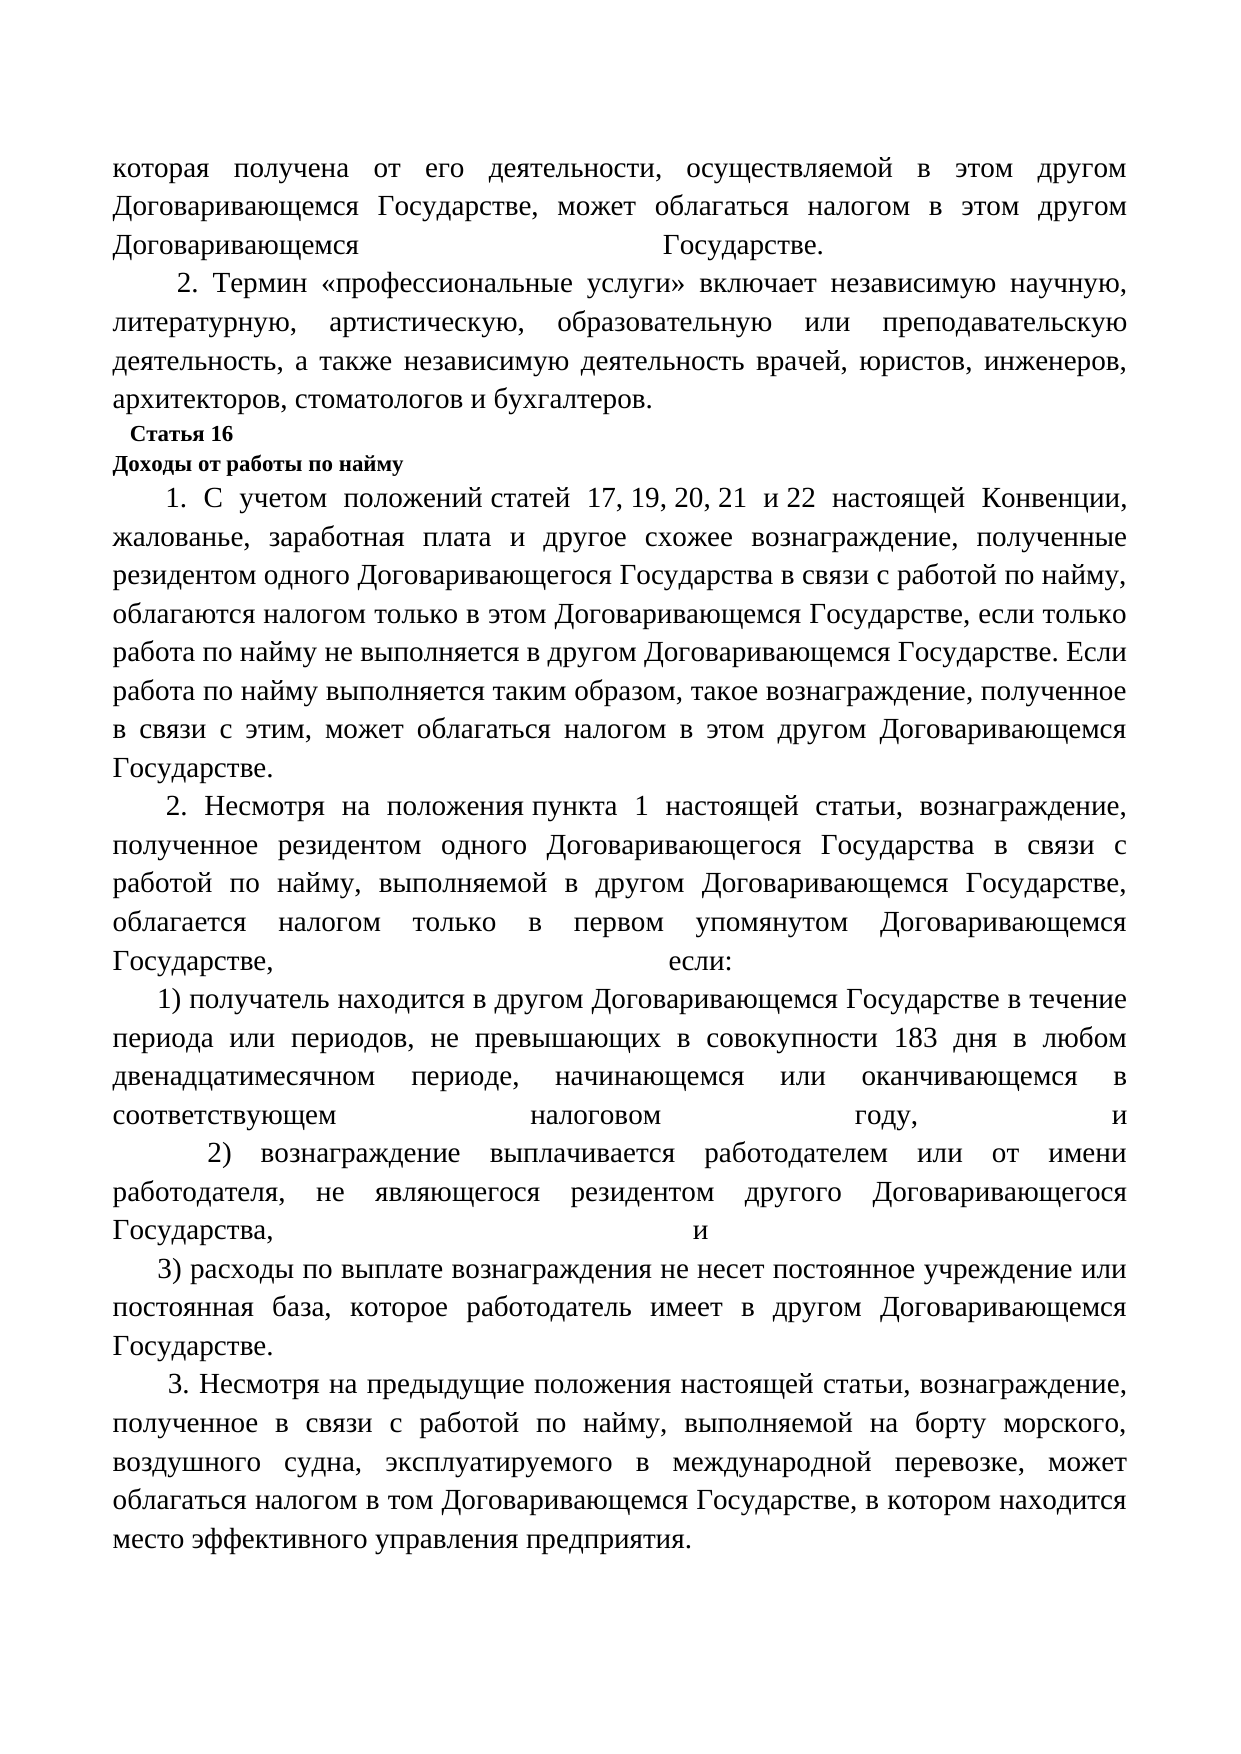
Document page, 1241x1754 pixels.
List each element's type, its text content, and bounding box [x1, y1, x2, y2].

text Статья 16 Доходы от работы по найму [112, 420, 1128, 476]
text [112, 150, 1128, 415]
text 1. С учетом положений статей 17, 19, 20, 21 и 22 настоящей Конвенции, жалованье, заработная плата и другое схожее вознаграждение, полученные резидентом одного Договаривающегося Государства в связи с работой по найму, облагаются налогом только в этом Договаривающемся Государстве, если только работа по найму не выполняется в другом Договаривающемся Государстве. Если работа по найму выполняется таким образом, такое вознаграждение, полученное в связи с этим, может облагаться налогом в этом другом Договаривающемся Государстве. 2. Hесмотря на положения пункта 1 настоящей статьи, вознаграждение, полученное резидентом одного Договаривающегося Государства в связи с работой по найму, выполняемой в другом Договаривающемся Государстве, облагается налогом только в первом упомянутом Договаривающемся Государстве, если: 1) получатель находится в другом Договаривающемся Государстве в течение периода или периодов, не превышающих в совокупности 183 дня в любом двенадцатимесячном периоде, начинающемся или оканчивающемся в соответствующем налоговом году, и 2) вознаграждение выплачивается работодателем или от имени работодателя, не являющегося резидентом другого Договаривающегося Государства, и 3) расходы по выплате вознаграждения не несет постоянное учреждение или постоянная база, которое работодатель имеет в другом Договаривающемся Государстве. 3. Несмотря на предыдущие положения настоящей статьи, вознаграждение, полученное в связи с работой по найму, выполняемой на борту морского, воздушного судна, эксплуатируемого в международной перевозке, может облагаться налогом в том Договаривающемся Государстве, в котором находится место эффективного управления предприятия. [112, 480, 1128, 1554]
